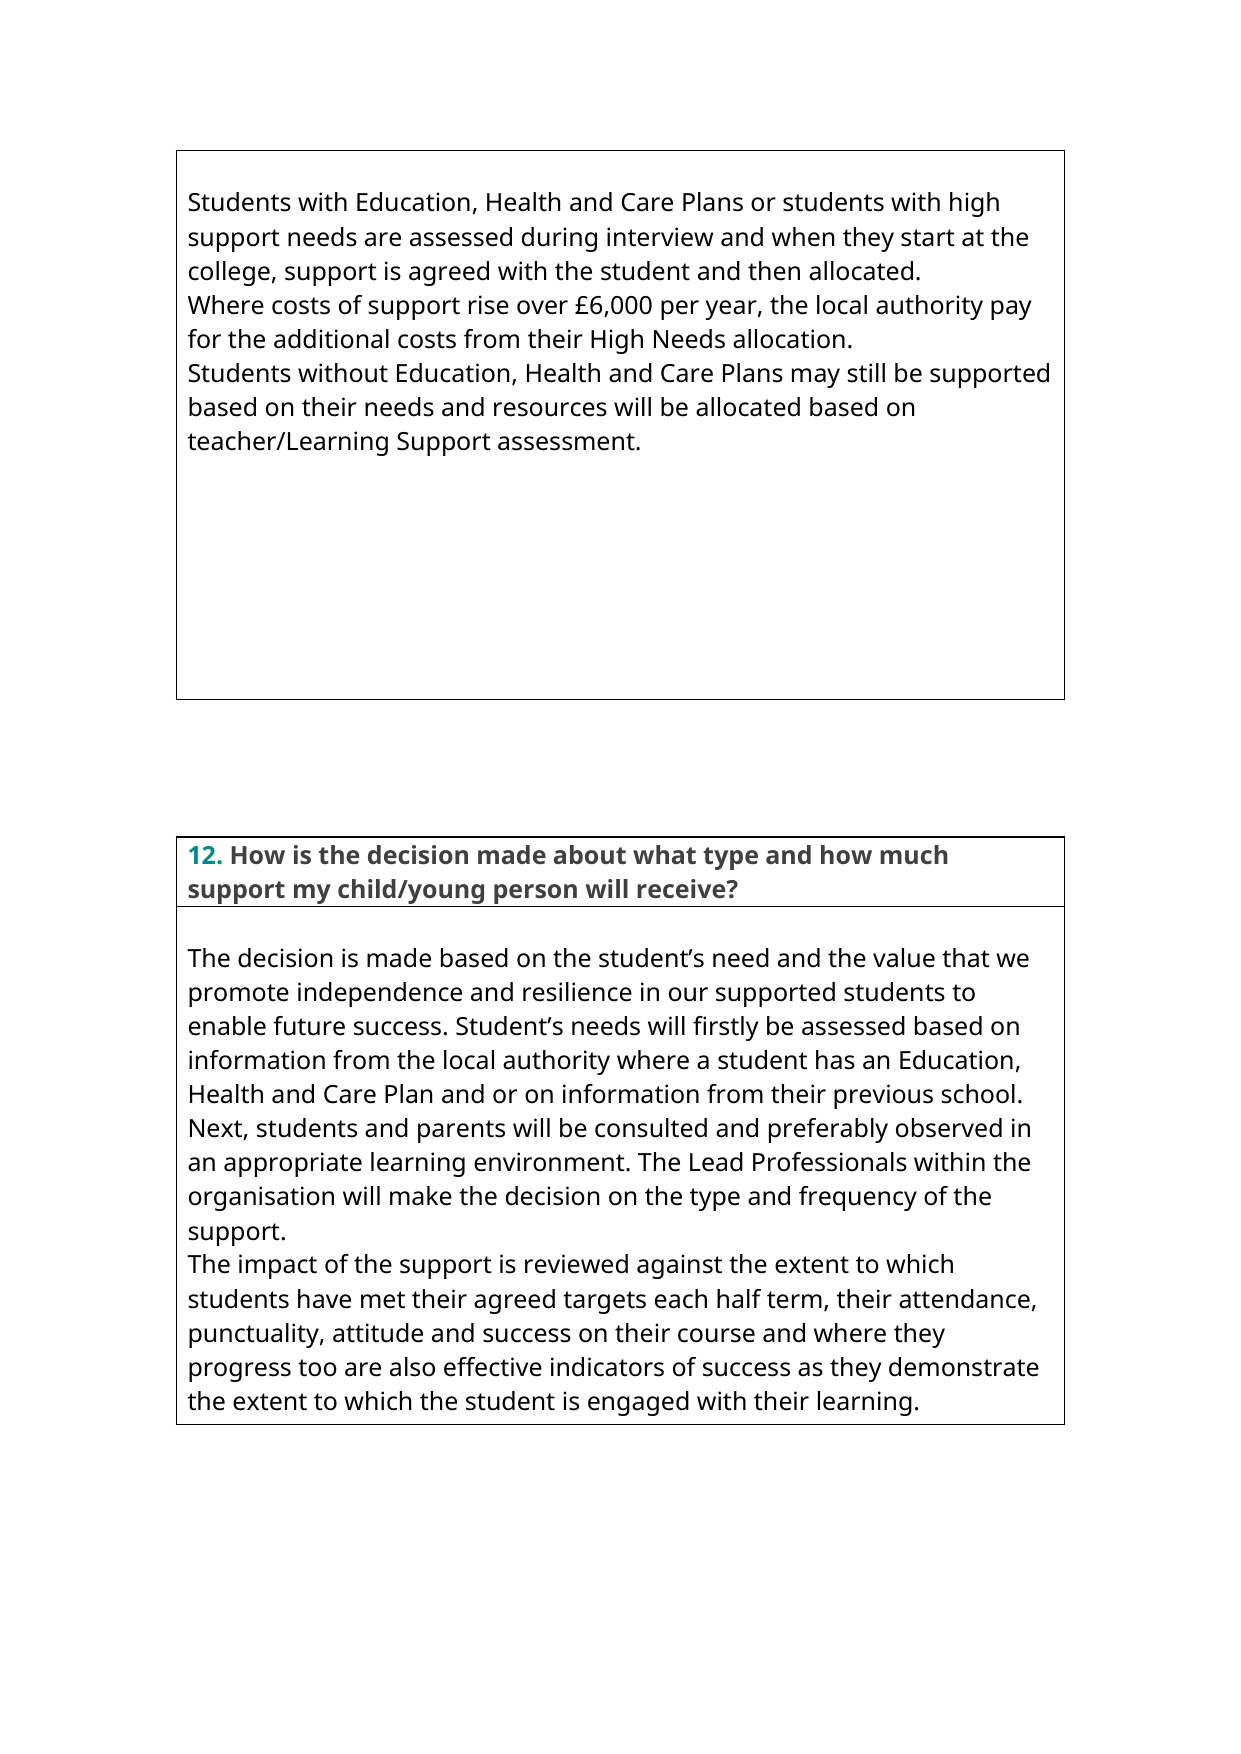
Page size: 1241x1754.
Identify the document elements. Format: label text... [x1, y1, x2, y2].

table_header 12. How is the decision made about what type and how much support my child/young person will receive? [177, 838, 1064, 906]
table_cell The decision is made based on the student’s need and the value that we promote independence and resilience in our supported students to enable future success. Student’s needs will firstly be assessed based on information from the local authority where a student has an Education, Health and Care Plan and or on information from their previous school. Next, students and parents will be consulted and preferably observed in an appropriate learning environment. The Lead Professionals within the organisation will make the decision on the type and frequency of the support. The impact of the support is reviewed against the extent to which students have met their agreed targets each half term, their attendance, punctuality, attitude and success on their course and where they progress too are also effective indicators of success as they demonstrate the extent to which the student is engaged with their learning. [177, 907, 1064, 1424]
table_cell Students with Education, Health and Care Plans or students with high support needs are assessed during interview and when they start at the college, support is agreed with the student and then allocated. Where costs of support rise over £6,000 per year, the local authority pay for the additional costs from their High Needs allocation. Students without Education, Health and Care Plans may still be supported based on their needs and resources will be allocated based on teacher/Learning Support assessment. [177, 151, 1064, 699]
